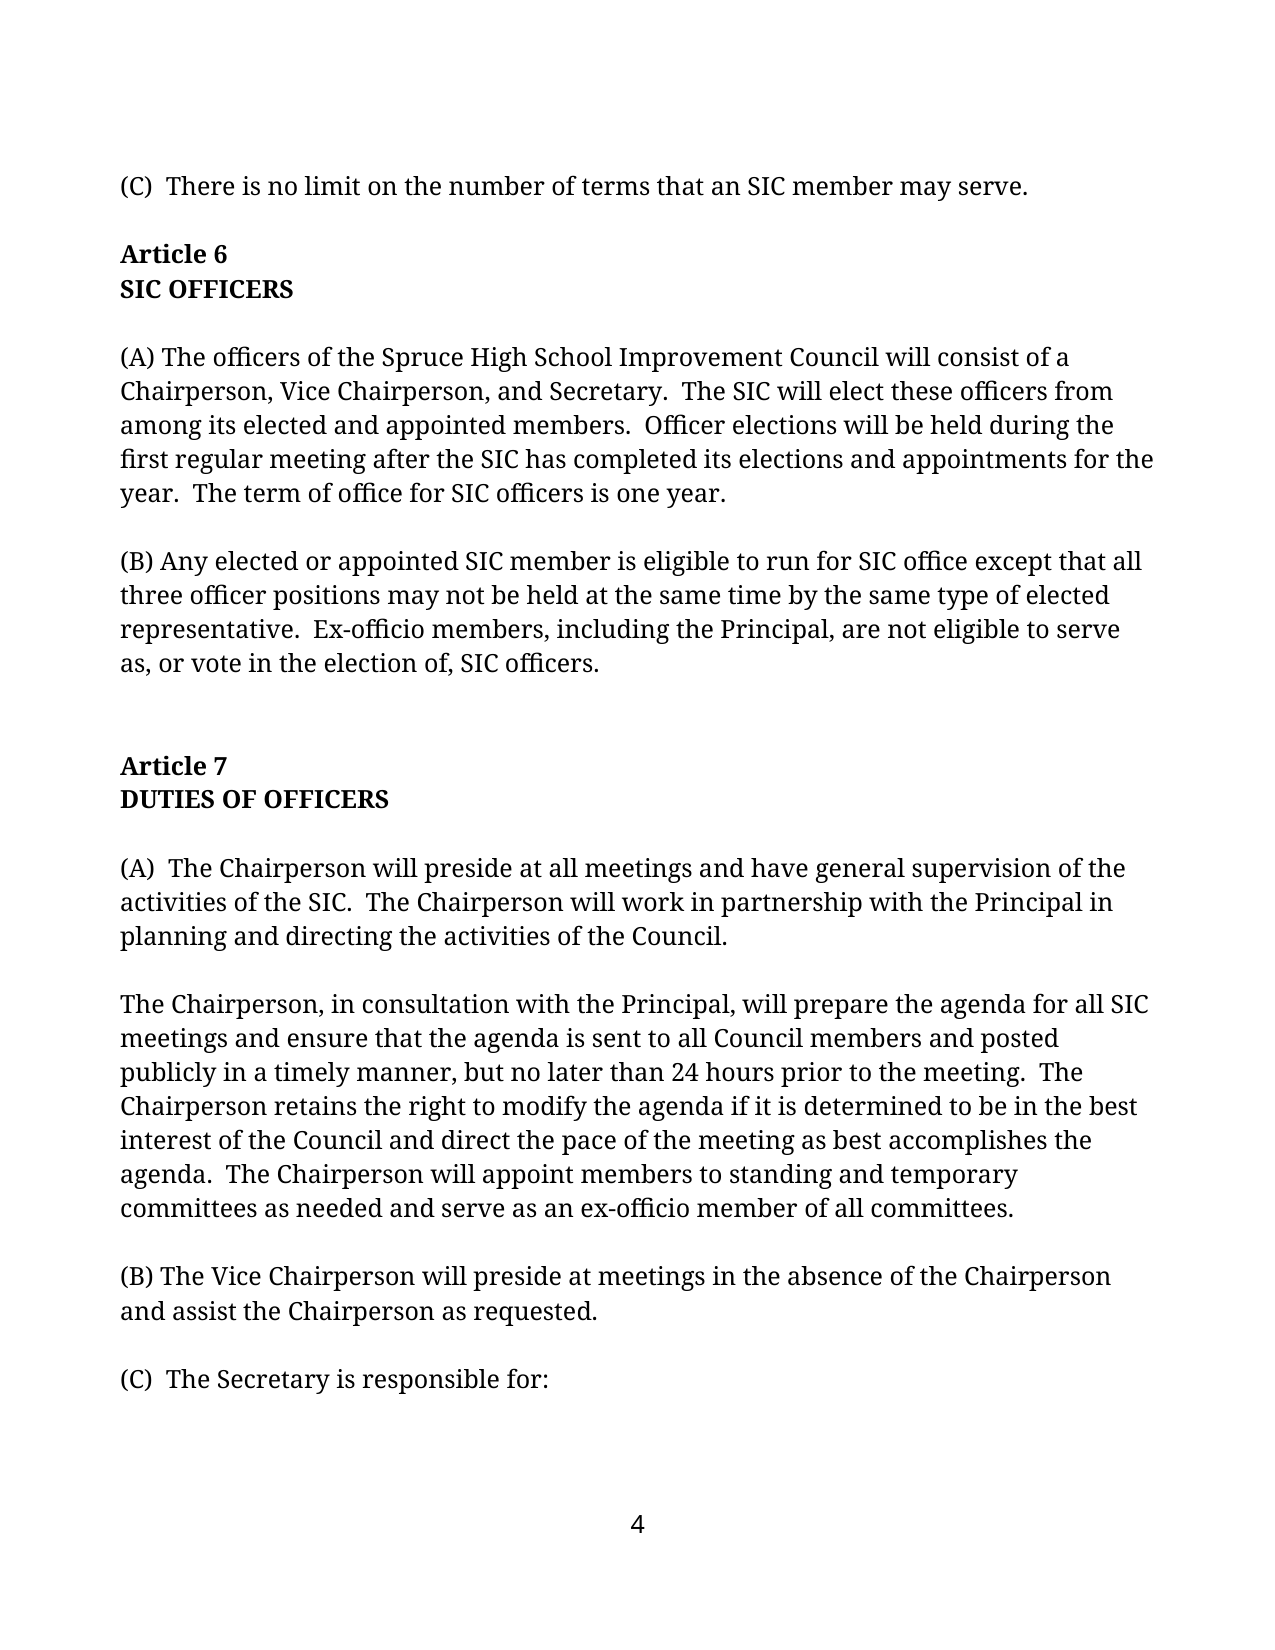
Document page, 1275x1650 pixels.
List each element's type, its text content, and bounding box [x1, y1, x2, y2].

text (A) The officers of the Spruce High School Improvement Council will consist of a Chairperson, Vice Chairperson, and Secretary. The SIC will elect these officers from among its elected and appointed members. Officer elections will be held during the first regular meeting after the SIC has completed its elections and appointments for the year. The term of office for SIC officers is one year. [120, 339, 1155, 510]
subtitle SIC OFFICERS [120, 271, 1155, 305]
text Article 6 [120, 237, 1155, 271]
text (C) There is no limit on the number of terms that an SIC member may serve. [120, 169, 1155, 203]
text The Chairperson, in consultation with the Principal, will prepare the agenda for all SIC meetings and ensure that the agenda is sent to all Council members and posted publicly in a timely manner, but no later than 24 hours prior to the meeting. The Chairperson retains the right to modify the agenda if it is determined to be in the best interest of the Council and direct the pace of the meeting as best accomplishes the agenda. The Chairperson will appoint members to standing and temporary committees as needed and serve as an ex-officio member of all committees. [120, 987, 1155, 1225]
text (C) The Secretary is responsible for: [120, 1361, 1155, 1395]
text Article 7 [120, 748, 1155, 782]
text (B) The Vice Chairperson will preside at meetings in the absence of the Chairperson and assist the Chairperson as requested. [120, 1259, 1155, 1327]
text DUTIES OF OFFICERS [120, 782, 1155, 816]
text (A) The Chairperson will preside at all meetings and have general supervision of the activities of the SIC. The Chairperson will work in partnership with the Principal in planning and directing the activities of the Council. [120, 850, 1155, 952]
text (B) Any elected or appointed SIC member is eligible to run for SIC office except that all three officer positions may not be held at the same time by the same type of elected representative. Ex-officio members, including the Principal, are not eligible to serve as, or vote in the election of, SIC officers. [120, 544, 1155, 680]
